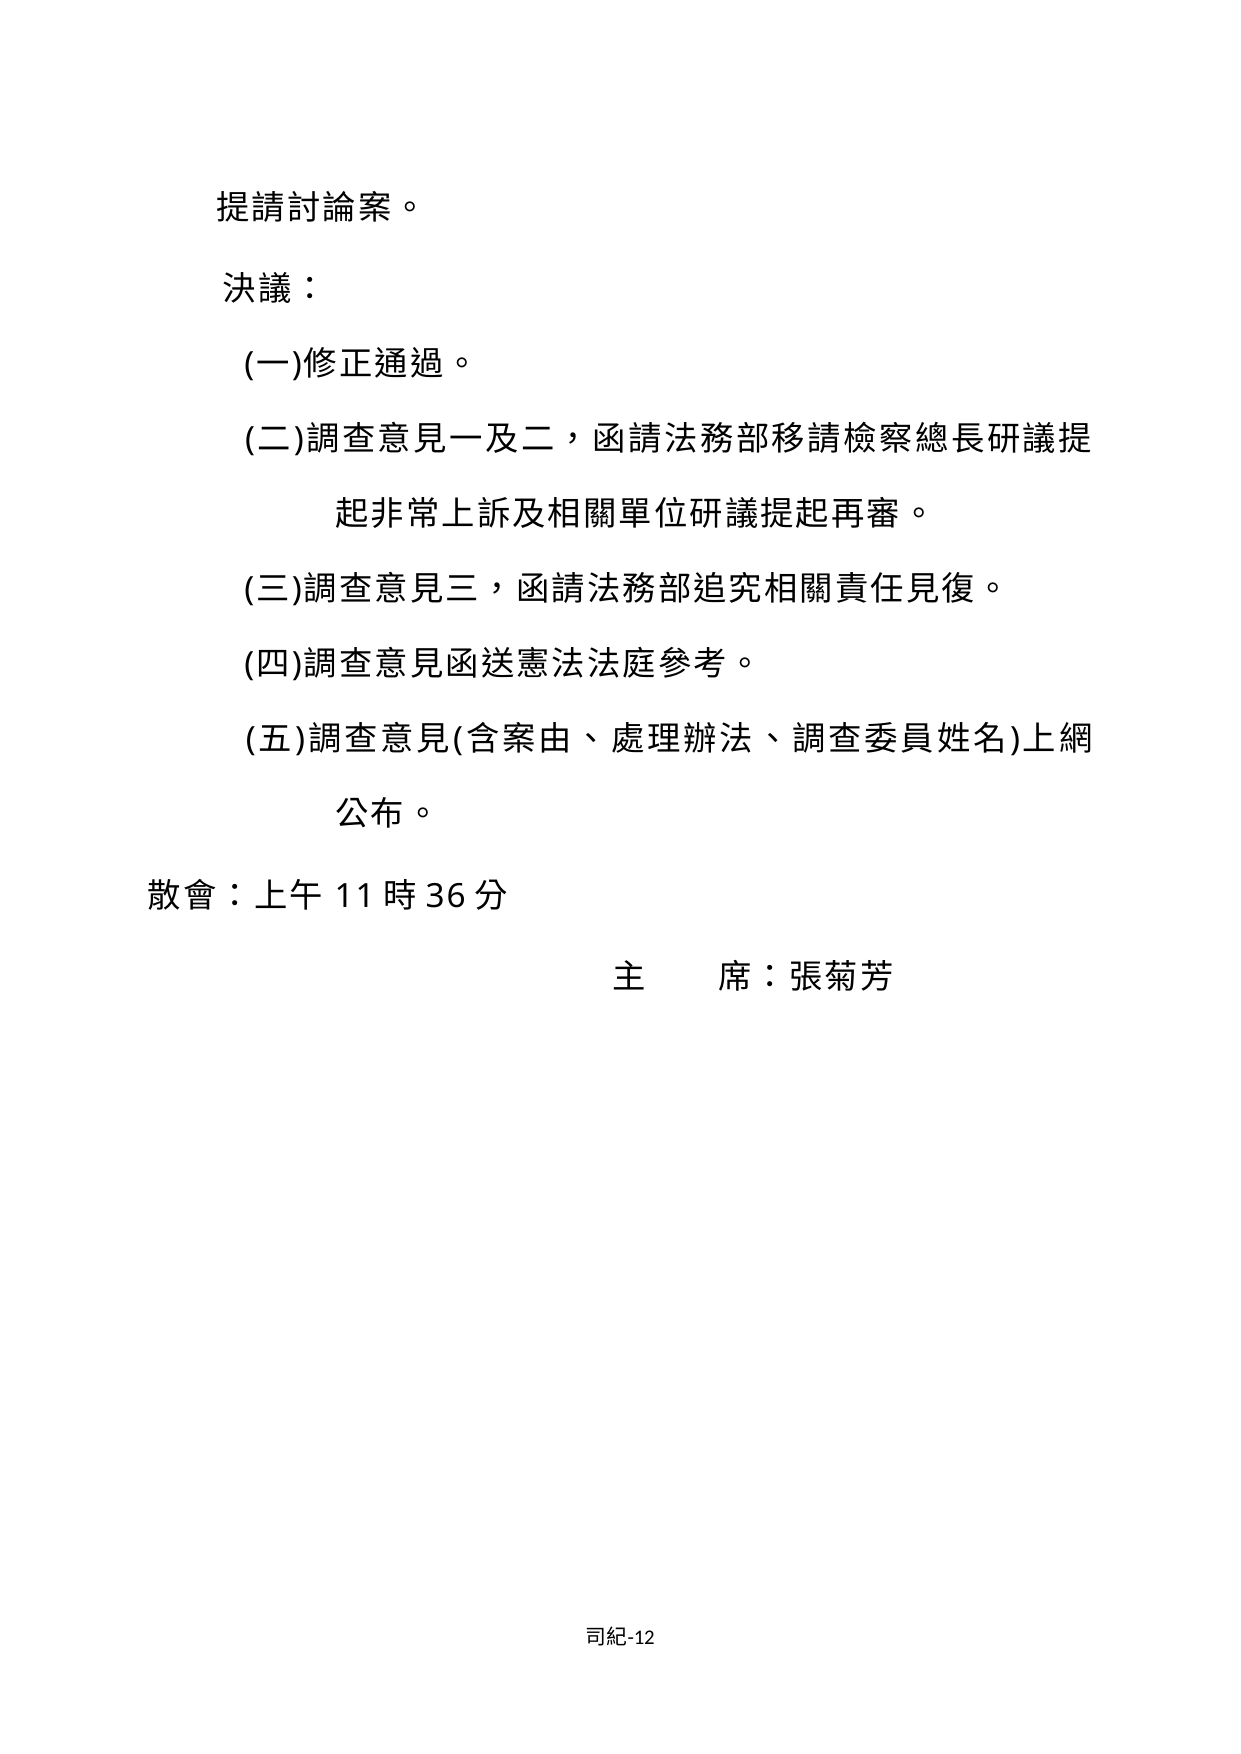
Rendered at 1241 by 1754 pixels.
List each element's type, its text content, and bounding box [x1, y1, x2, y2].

text (三)調查意見三，函請法務部追究相關責任見復。 [214, 546, 1101, 621]
text (五)調查意見(含案由、處理辦法、調查委員姓名)上網公布。 [214, 696, 1101, 851]
text (一)修正通過。 [214, 321, 1101, 396]
text (二)調查意見一及二，函請法務部移請檢察總長研議提起非常上訴及相關單位研議提起再審。 [214, 396, 1101, 546]
text 主 席：張菊芳 [214, 934, 1101, 1013]
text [139, 166, 1101, 245]
text 散會：上午 11時36分 [139, 853, 1101, 932]
text 決議： [214, 247, 1101, 321]
text (四)調查意見函送憲法法庭參考。 [214, 621, 1101, 696]
